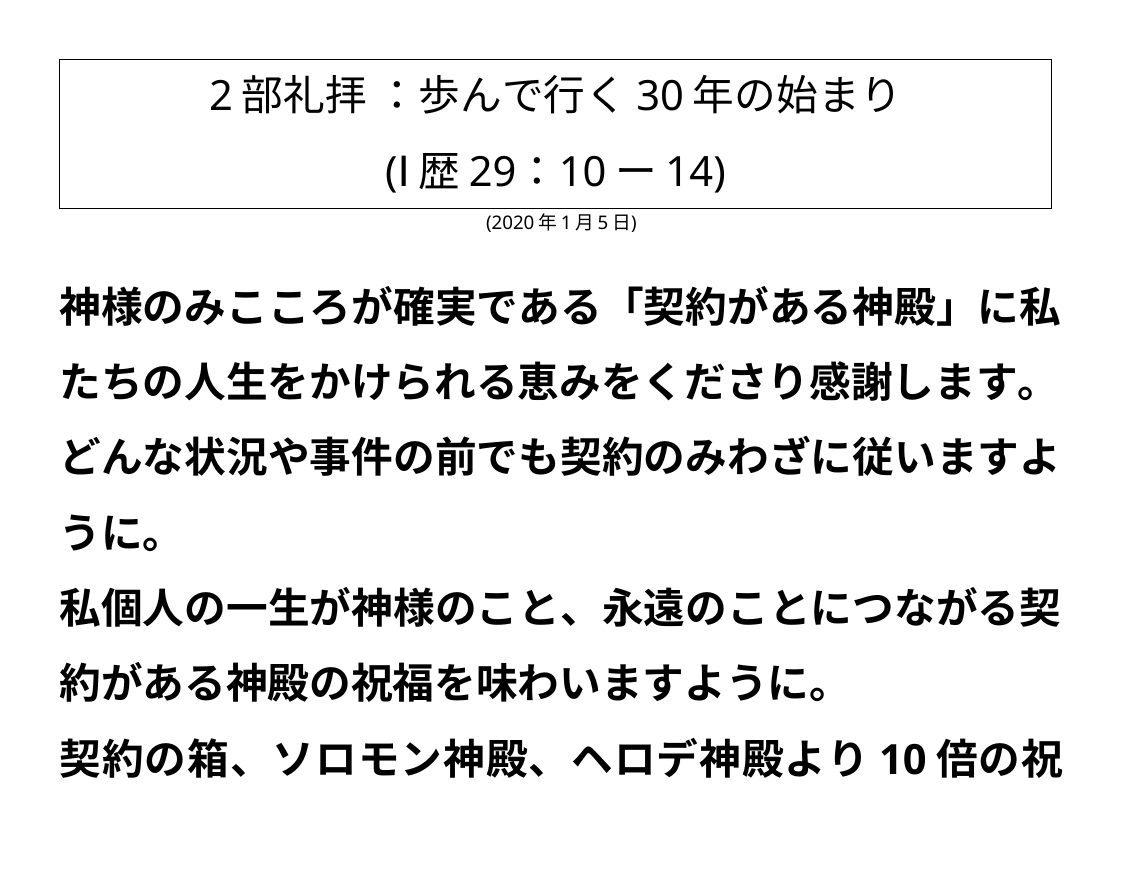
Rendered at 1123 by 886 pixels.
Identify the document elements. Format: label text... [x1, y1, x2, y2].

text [59, 726, 1063, 786]
text どんな状況や事件の前でも契約のみわざに従いますように。 [59, 424, 1063, 560]
text 神様のみこころが確実である「契約がある神殿」に私たちの人生をかけられる恵みをくださり感謝します。 [59, 274, 1063, 409]
text 私個人の一生が神様のこと、永遠のことにつながる契約がある神殿の祝福を味わいますように。 [59, 575, 1063, 711]
table_header 2部礼拝 ：歩んで行く30年の始まり (Ⅰ歴29：10ー14) [60, 60, 1051, 207]
text (2020年1月5日) [59, 208, 1063, 235]
